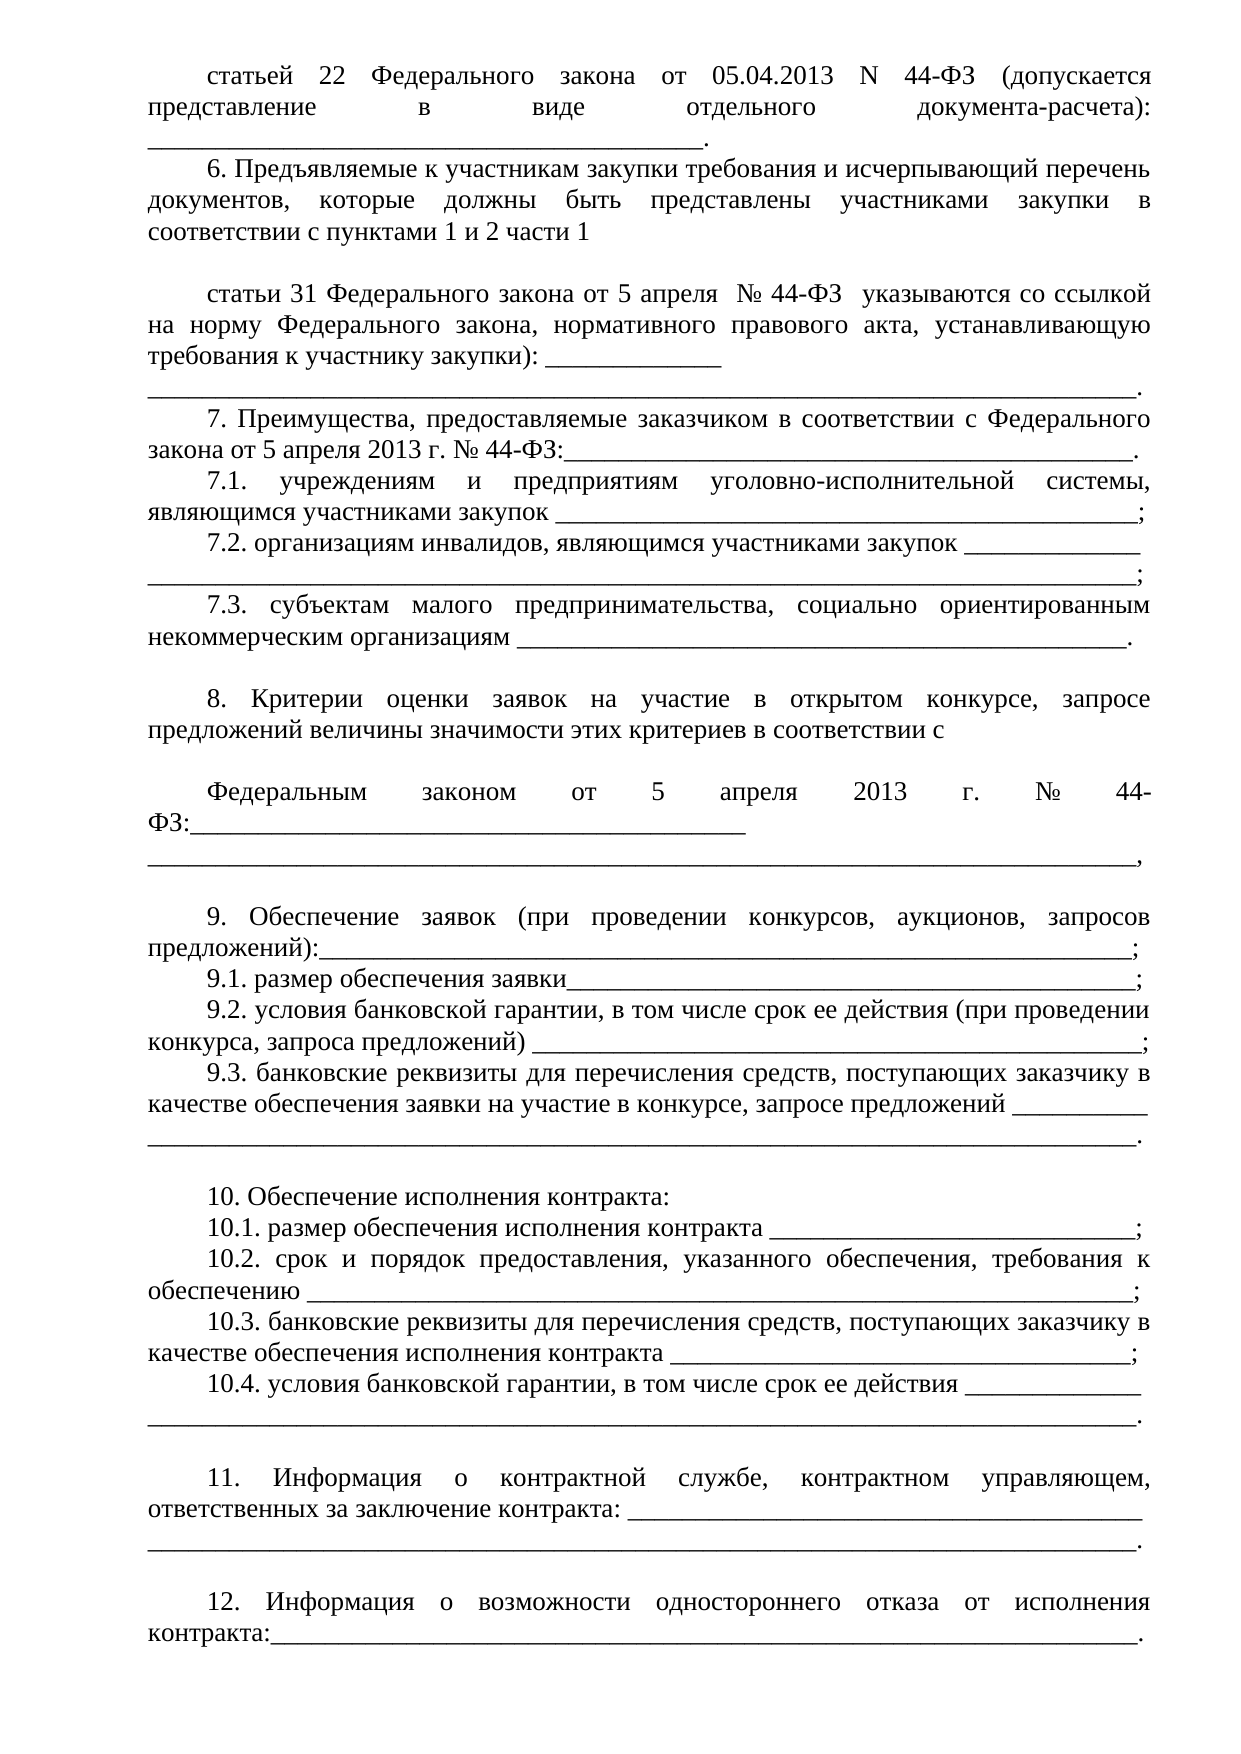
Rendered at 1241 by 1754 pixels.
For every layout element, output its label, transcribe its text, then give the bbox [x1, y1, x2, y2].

text 9.2. условия банковской гарантии, в том числе срок ее действия (при проведении конкурса, запроса предложений) _____________________________________________; [148, 993, 1152, 1056]
text 8. Критерии оценки заявок на участие в открытом конкурсе, запросе предложений величины значимости этих критериев в соответствии с [148, 682, 1152, 744]
text статьи 31 Федерального закона от 5 апреля № 44-ФЗ указываются со ссылкой на норму Федерального закона, нормативного правового акта, устанавливающую требования к участнику закупки): _____________ [148, 277, 1152, 371]
text статьей 22 Федерального закона от 05.04.2013 N 44-ФЗ (допускается представление в виде отдельного документа-расчета): _________________________________________. [148, 59, 1152, 152]
text 10. Обеспечение исполнения контракта: [148, 1180, 1152, 1211]
text 9.1. размер обеспечения заявки__________________________________________; [148, 962, 1152, 993]
text Федеральным законом от 5 апреля 2013 г. № 44-ФЗ:_________________________________________ [148, 775, 1152, 838]
text 11. Информация о контрактной службе, контрактном управляющем, ответственных за заключение контракта: ______________________________________ [148, 1461, 1152, 1523]
text 7. Преимущества, предоставляемые заказчиком в соответствии с Федерального закона от 5 апреля 2013 г. № 44-ФЗ:__________________________________________. [148, 402, 1152, 464]
text 7.1. учреждениям и предприятиям уголовно-исполнительной системы, являющимся участниками закупок ___________________________________________; [148, 464, 1152, 526]
text 10.3. банковские реквизиты для перечисления средств, поступающих заказчику в качестве обеспечения исполнения контракта __________________________________; [148, 1305, 1152, 1367]
text _________________________________________________________________________, [148, 838, 1152, 869]
text _________________________________________________________________________. [148, 1523, 1152, 1554]
text 12. Информация о возможности одностороннего отказа от исполнения контракта:________________________________________________________________. [148, 1585, 1152, 1647]
text 7.2. организациям инвалидов, являющимся участниками закупок _____________ [148, 526, 1152, 557]
text 10.2. срок и порядок предоставления, указанного обеспечения, требования к обеспечению _____________________________________________________________; [148, 1243, 1152, 1305]
text 9.3. банковские реквизиты для перечисления средств, поступающих заказчику в качестве обеспечения заявки на участие в конкурсе, запросе предложений __________ [148, 1056, 1152, 1118]
text 10.4. условия банковской гарантии, в том числе срок ее действия _____________ [148, 1367, 1152, 1398]
text 6. Предъявляемые к участникам закупки требования и исчерпывающий перечень документов, которые должны быть представлены участниками закупки в соответствии с пунктами 1 и 2 части 1 [148, 152, 1152, 246]
text 9. Обеспечение заявок (при проведении конкурсов, аукционов, запросов предложений):____________________________________________________________; [148, 900, 1152, 962]
text _________________________________________________________________________. [148, 1398, 1152, 1429]
text _________________________________________________________________________. [148, 371, 1152, 402]
text _________________________________________________________________________. [148, 1118, 1152, 1149]
text 7.3. субъектам малого предпринимательства, социально ориентированным некоммерческим организациям _____________________________________________. [148, 588, 1152, 651]
text _________________________________________________________________________; [148, 557, 1152, 588]
text 10.1. размер обеспечения исполнения контракта ___________________________; [148, 1211, 1152, 1243]
